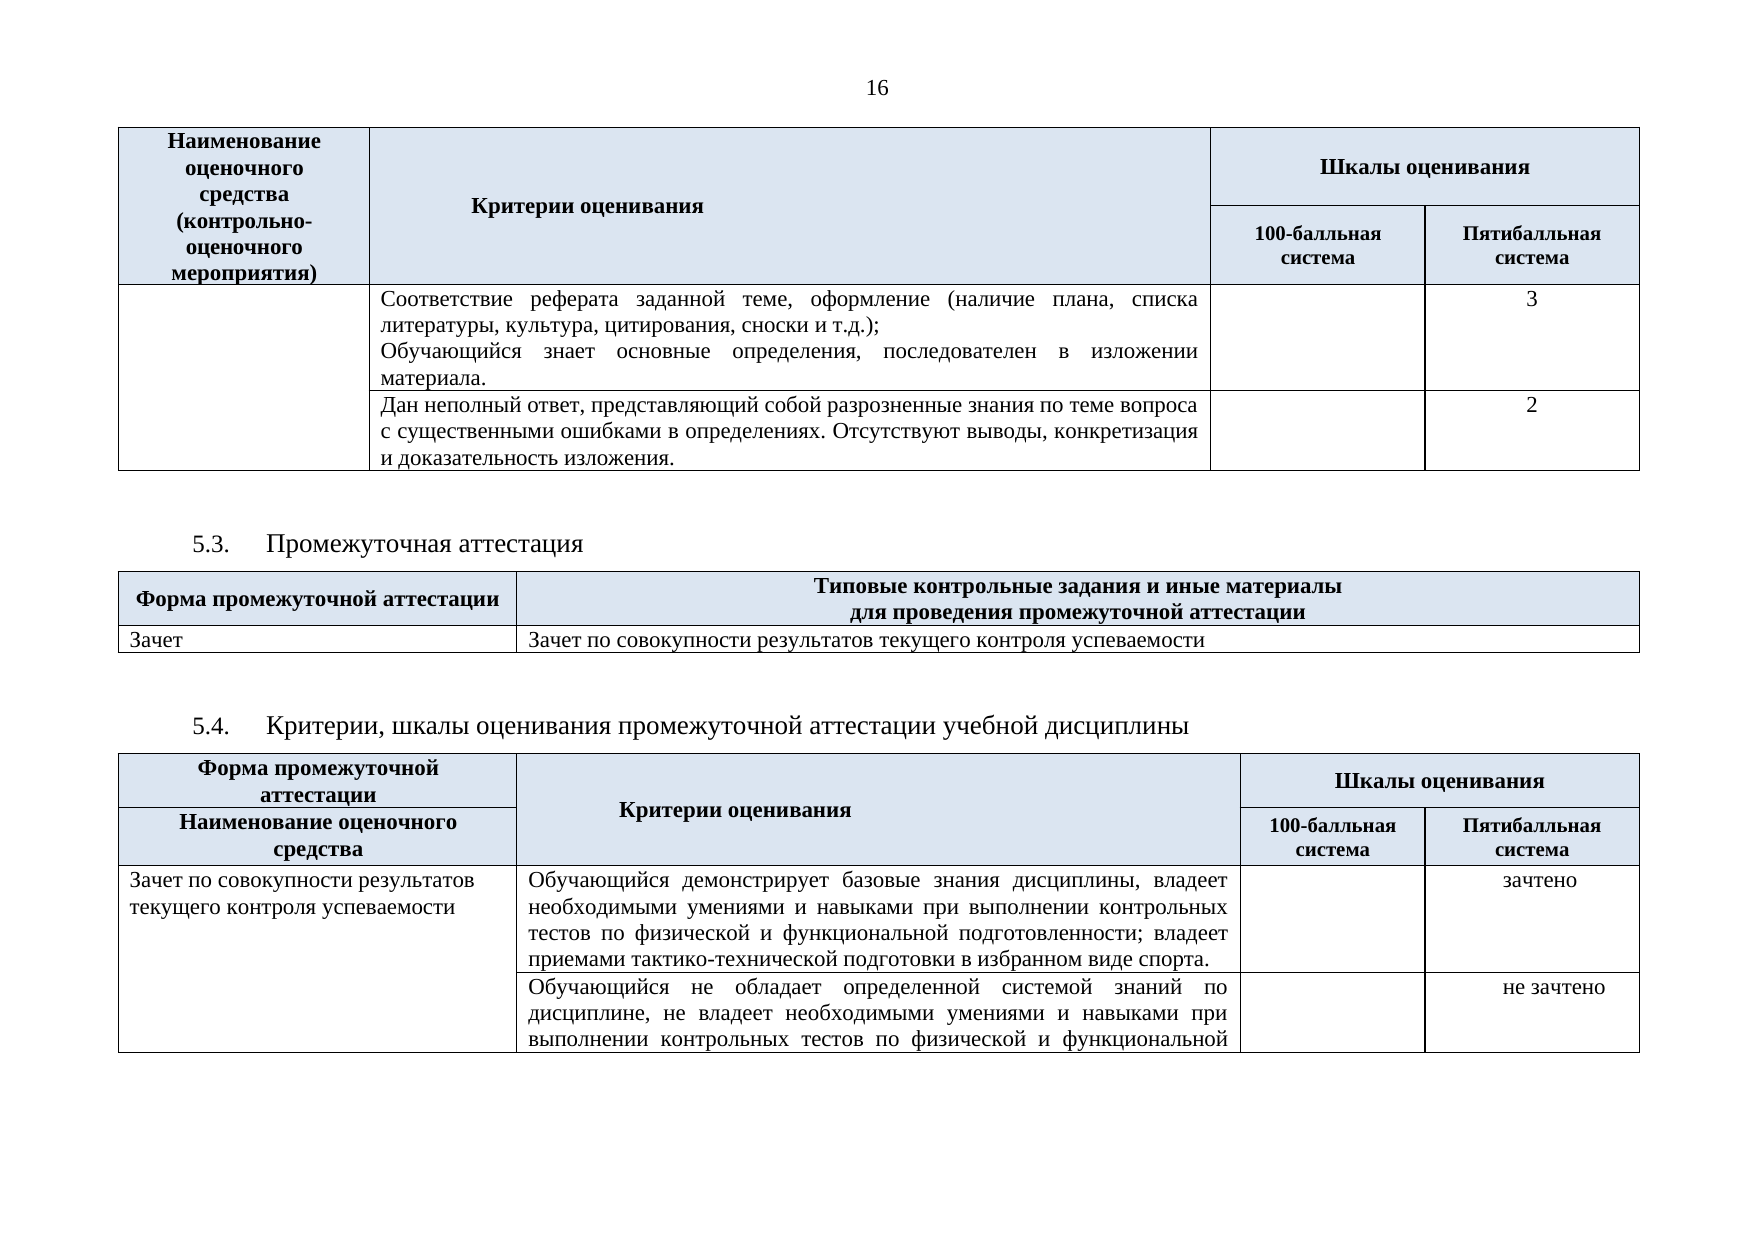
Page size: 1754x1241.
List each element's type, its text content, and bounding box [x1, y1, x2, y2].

subtitle Критерии, шкалы оценивания промежуточной аттестации учебной дисциплины [192, 709, 1636, 741]
table_cell Зачет по совокупности результатов текущего контроля успеваемости [119, 866, 516, 1052]
table_cell [1426, 973, 1491, 1052]
table_cell не зачтено [1491, 973, 1639, 1052]
table_header Форма промежуточной аттестации [119, 754, 516, 807]
subtitle Промежуточная аттестация [192, 527, 1636, 558]
table_cell Пятибалльная система [1426, 808, 1639, 865]
table_cell 3 [1426, 285, 1639, 390]
table_cell [1211, 391, 1424, 470]
table_cell зачтено [1491, 866, 1639, 972]
table_header Типовые контрольные задания и иные материалы для проведения промежуточной аттестации [517, 572, 1639, 625]
table_cell [1211, 285, 1424, 390]
table_cell 100-балльная система [1241, 808, 1424, 865]
table_cell Зачет по совокупности результатов текущего контроля успеваемости [517, 626, 1639, 652]
table_header Шкалы оценивания [1241, 754, 1639, 807]
table_cell 2 [1426, 391, 1639, 470]
table_cell [1241, 973, 1424, 1052]
table_cell Соответствие реферата заданной теме, оформление (наличие плана, списка литературы, культура, цитирования, сноски и т.д.); Обучающийся знает основные определения, последователен в изложении материала. [370, 285, 1210, 390]
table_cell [517, 973, 1240, 1052]
table_header Наименование оценочного средства (контрольно-оценочного мероприятия) [119, 128, 369, 284]
table_cell [1426, 866, 1491, 972]
table_cell 100-балльная система [1211, 206, 1424, 284]
table_cell [1241, 866, 1424, 972]
table_cell Пятибалльная система [1426, 206, 1639, 284]
table_cell Наименование оценочного средства [119, 808, 516, 865]
table_header Форма промежуточной аттестации [119, 572, 516, 625]
table_header Критерии оценивания [370, 128, 1210, 284]
table_cell Обучающийся демонстрирует базовые знания дисциплины, владеет необходимыми умениями и навыками при выполнении контрольных тестов по физической и функциональной подготовленности; владеет приемами тактико-технической подготовки в избранном виде спорта. [517, 866, 1240, 972]
table_header Шкалы оценивания [1211, 128, 1639, 205]
table_cell Дан неполный ответ, представляющий собой разрозненные знания по теме вопроса с существенными ошибками в определениях. Отсутствуют выводы, конкретизация и доказательность изложения. [370, 391, 1210, 470]
table_header Критерии оценивания [517, 754, 1240, 865]
table_cell Зачет [119, 626, 516, 652]
